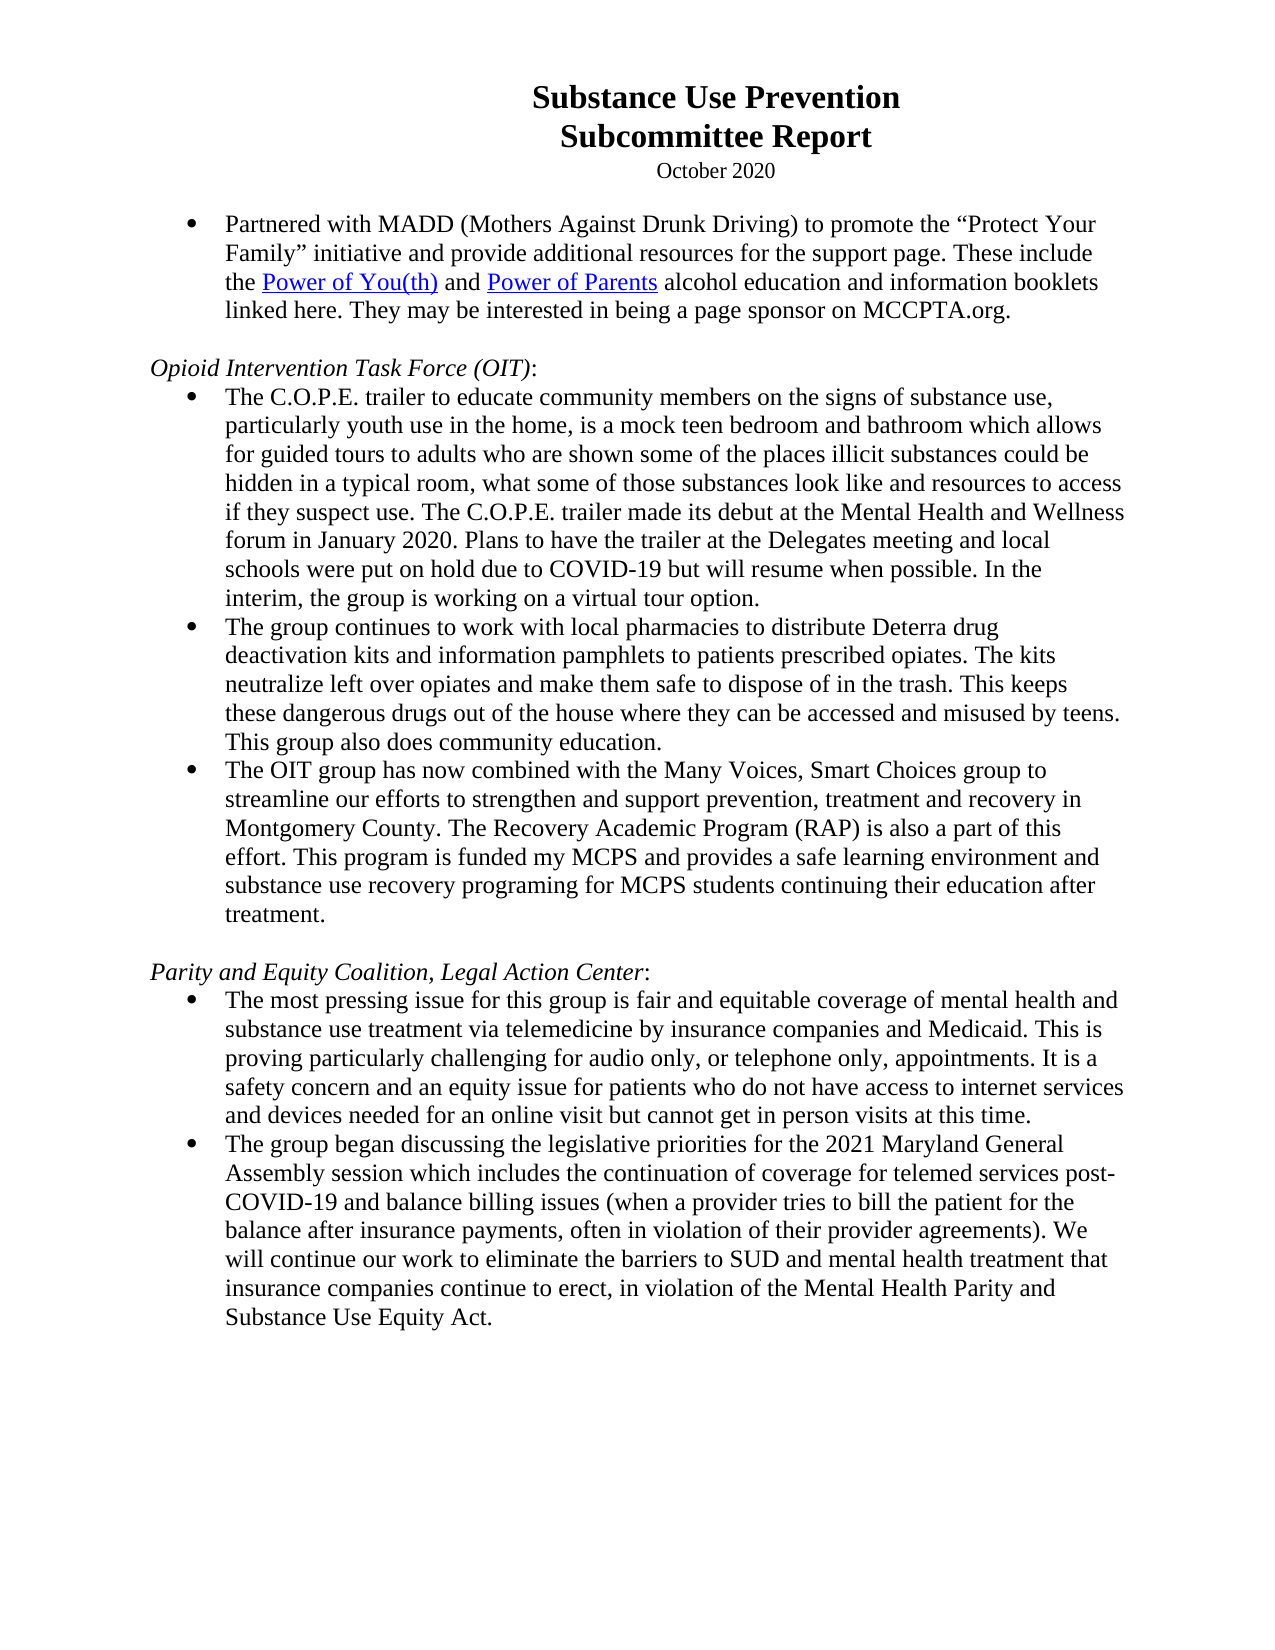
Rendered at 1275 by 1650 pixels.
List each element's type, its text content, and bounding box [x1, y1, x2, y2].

list The C.O.P.E. trailer to educate community members on the signs of substance use, particularly youth use in the home, is a mock teen bedroom and bathroom which allows for guided tours to adults who are shown some of the places illicit substances could be hidden in a typical room, what some of those substances look like and resources to access if they suspect use. The C.O.P.E. trailer made its debut at the Mental Health and Wellness forum in January 2020. Plans to have the trailer at the Delegates meeting and local schools were put on hold due to COVID-19 but will resume when possible. In the interim, the group is working on a virtual tour option. [187, 382, 1125, 612]
list Partnered with MADD (Mothers Against Drunk Driving) to promote the “Protect Your Family” initiative and provide additional resources for the support page. These include the Power of You(th) and Power of Parents alcohol education and information booklets linked here. They may be interested in being a page sponsor on MCCPTA.org. [187, 209, 1125, 324]
text Opioid Intervention Task Force (OIT): [150, 353, 1125, 382]
list The OIT group has now combined with the Many Voices, Smart Choices group to streamline our efforts to strengthen and support prevention, treatment and recovery in Montgomery County. The Recovery Academic Program (RAP) is also a part of this effort. This program is funded my MCPS and provides a safe learning environment and substance use recovery programing for MCPS students continuing their education after treatment. [187, 756, 1125, 928]
text Parity and Equity Coalition, Legal Action Center: [150, 957, 1125, 986]
list The group continues to work with local pharmacies to distribute Deterra drug deactivation kits and information pamphlets to patients prescribed opiates. The kits neutralize left over opiates and make them safe to dispose of in the trash. This keeps these dangerous drugs out of the house where they can be accessed and misused by teens. This group also does community education. [187, 612, 1125, 756]
list The most pressing issue for this group is fair and equitable coverage of mental health and substance use treatment via telemedicine by insurance companies and Medicaid. This is proving particularly challenging for audio only, or telephone only, appointments. It is a safety concern and an equity issue for patients who do not have access to internet services and devices needed for an online visit but cannot get in person visits at this time. [187, 986, 1125, 1129]
list The group began discussing the legislative priorities for the 2021 Maryland General Assembly session which includes the continuation of coverage for telemed services post-COVID-19 and balance billing issues (when a provider tries to bill the patient for the balance after insurance payments, often in violation of their provider agreements). We will continue our work to eliminate the barriers to SUD and mental health treatment that insurance companies continue to erect, in violation of the Mental Health Parity and Substance Use Equity Act. [187, 1129, 1125, 1331]
